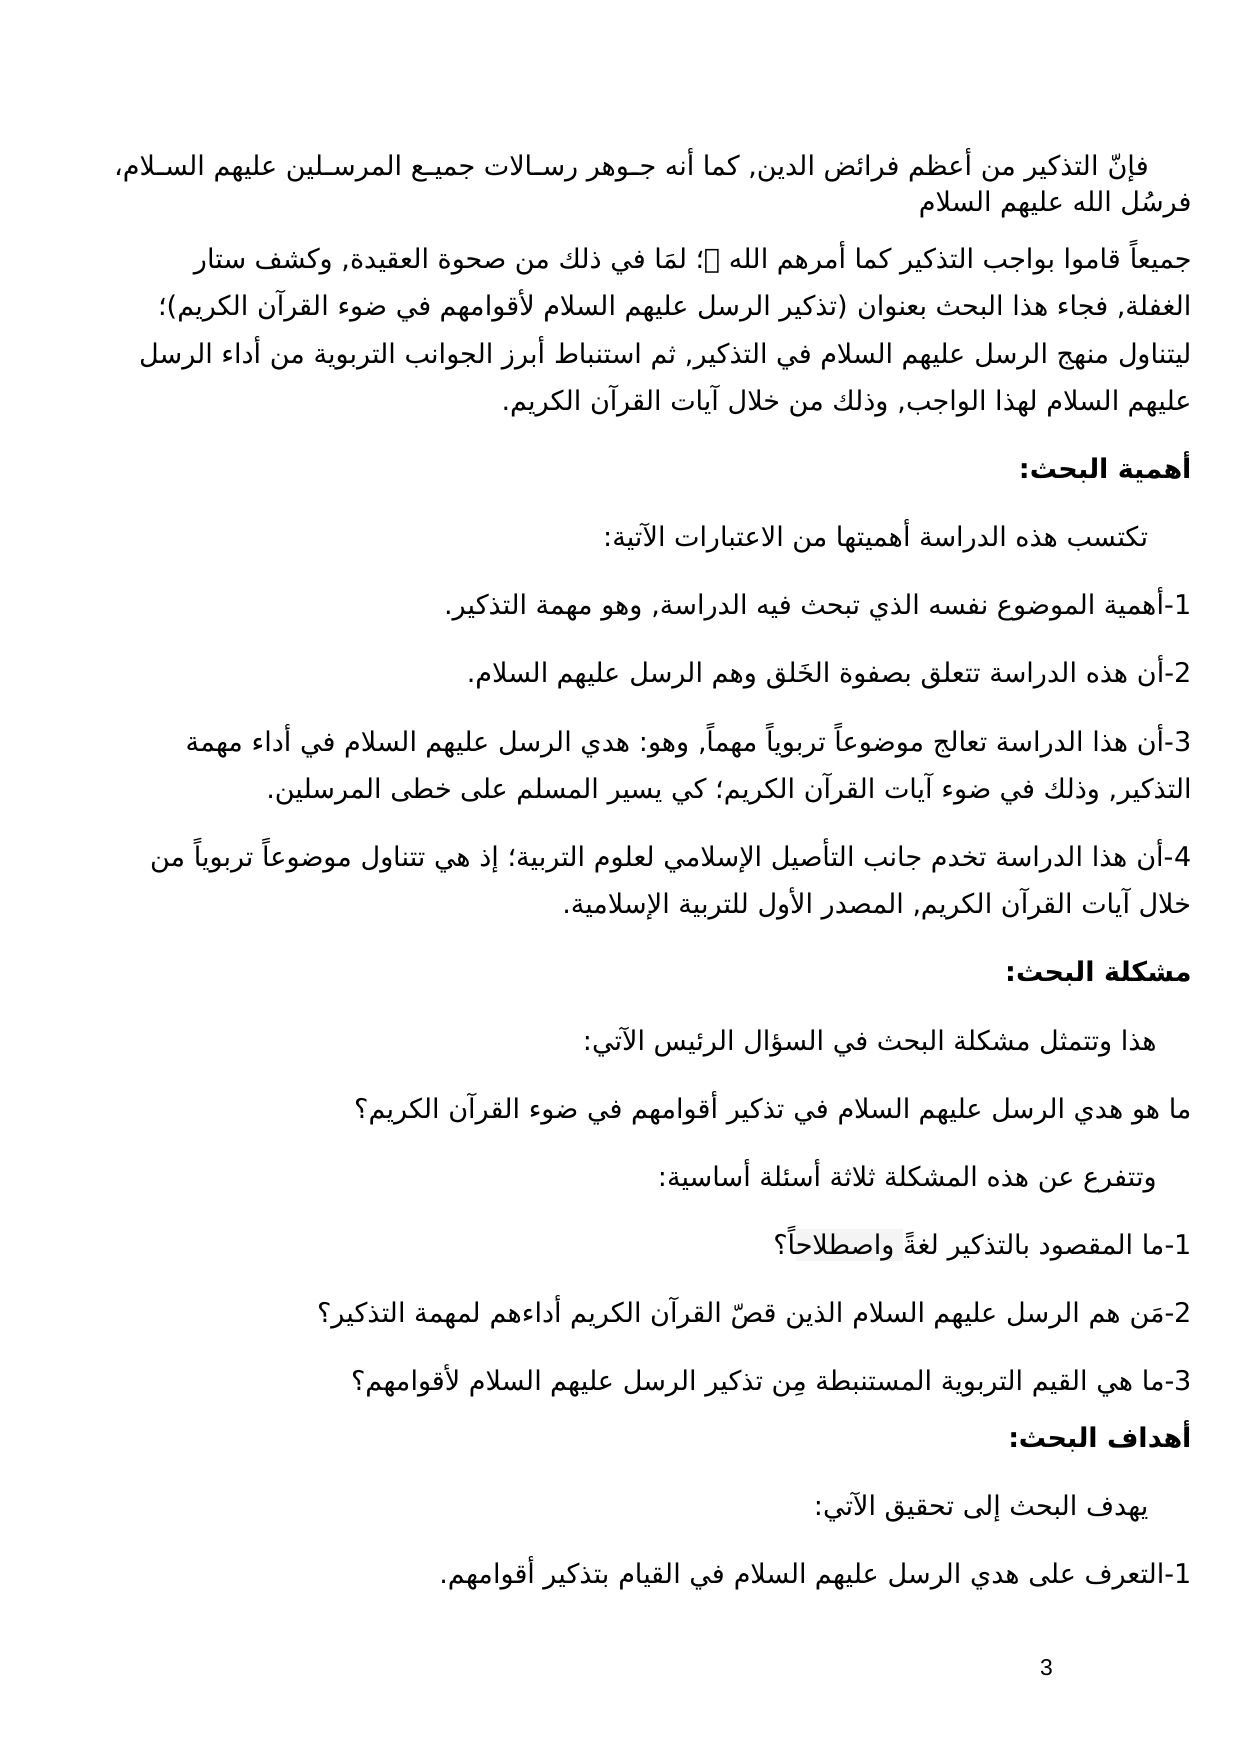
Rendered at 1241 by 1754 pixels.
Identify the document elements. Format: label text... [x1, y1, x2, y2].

text 3-أن هذا الدراسة تعالج موضوعاً تربوياً مهماً, وهو: هدي الرسل عليهم السلام في أداء مهمة التذكير, وذلك في ضوء آيات القرآن الكريم؛ كي يسير المسلم على خطى المرسلين. [114, 726, 1192, 805]
text هذا وتتمثل مشكلة البحث في السؤال الرئيس الآتي: [114, 1025, 1192, 1056]
text فإنّ التذكير من أعظم فرائض الدين, كما أنه جوهر رسالات جميع المرسلين عليهم السلام، فرسُل الله عليهم السلام [114, 150, 1192, 218]
text 2-أن هذه الدراسة تتعلق بصفوة الخَلق وهم الرسل عليهم السلام. [114, 658, 1192, 689]
text وتتفرع عن هذه المشكلة ثلاثة أسئلة أساسية: [114, 1161, 1192, 1193]
text 1-ما المقصود بالتذكير لغةً واصطلاحاً؟ [114, 1229, 796, 1261]
text 3-ما هي القيم التربوية المستنبطة مِن تذكير الرسل عليهم السلام لأقوامهم؟ [114, 1365, 763, 1397]
text مشكلة البحث: [114, 957, 1192, 988]
text ما هو هدي الرسل عليهم السلام في تذكير أقوامهم في ضوء القرآن الكريم؟ [114, 1093, 1192, 1124]
text 2-مَن هم الرسل عليهم السلام الذين قصّ القرآن الكريم أداءهم لمهمة التذكير؟ [562, 1297, 1192, 1329]
text تكتسب هذه الدراسة أهميتها من الاعتبارات الآتية: [114, 521, 1192, 553]
text يهدف البحث إلى تحقيق الآتي: [114, 1491, 1192, 1522]
text أهداف البحث: [114, 1422, 1192, 1454]
text أهمية البحث: [114, 453, 1192, 485]
text جميعاً قاموا بواجب التذكير كما أمرهم الله ؛ لمَا في ذلك من صحوة العقيدة, وكشف ستار الغفلة, فجاء هذا البحث بعنوان (تذكير الرسل عليهم السلام لأقوامهم في ضوء القرآن الكريم)؛ ليتناول منهج الرسل عليهم السلام في التذكير, ثم استنباط أبرز الجوانب التربوية من أداء الرسل عليهم السلام لهذا الواجب, وذلك من خلال آيات القرآن الكريم. [114, 243, 1192, 417]
text 1-التعرف على هدي الرسل عليهم السلام في القيام بتذكير أقوامهم. [114, 1559, 1192, 1590]
text 2-مَن هم الرسل عليهم السلام الذين قصّ القرآن الكريم أداءهم لمهمة التذكير؟ [114, 1297, 481, 1329]
text 1-ما المقصود بالتذكير لغةً واصطلاحاً؟ [903, 1229, 1192, 1261]
text 1-أهمية الموضوع نفسه الذي تبحث فيه الدراسة, وهو مهمة التذكير. [114, 589, 1192, 621]
text 4-أن هذا الدراسة تخدم جانب التأصيل الإسلامي لعلوم التربية؛ إذ هي تتناول موضوعاً تربوياً من خلال آيات القرآن الكريم, المصدر الأول للتربية الإسلامية. [114, 841, 1192, 920]
